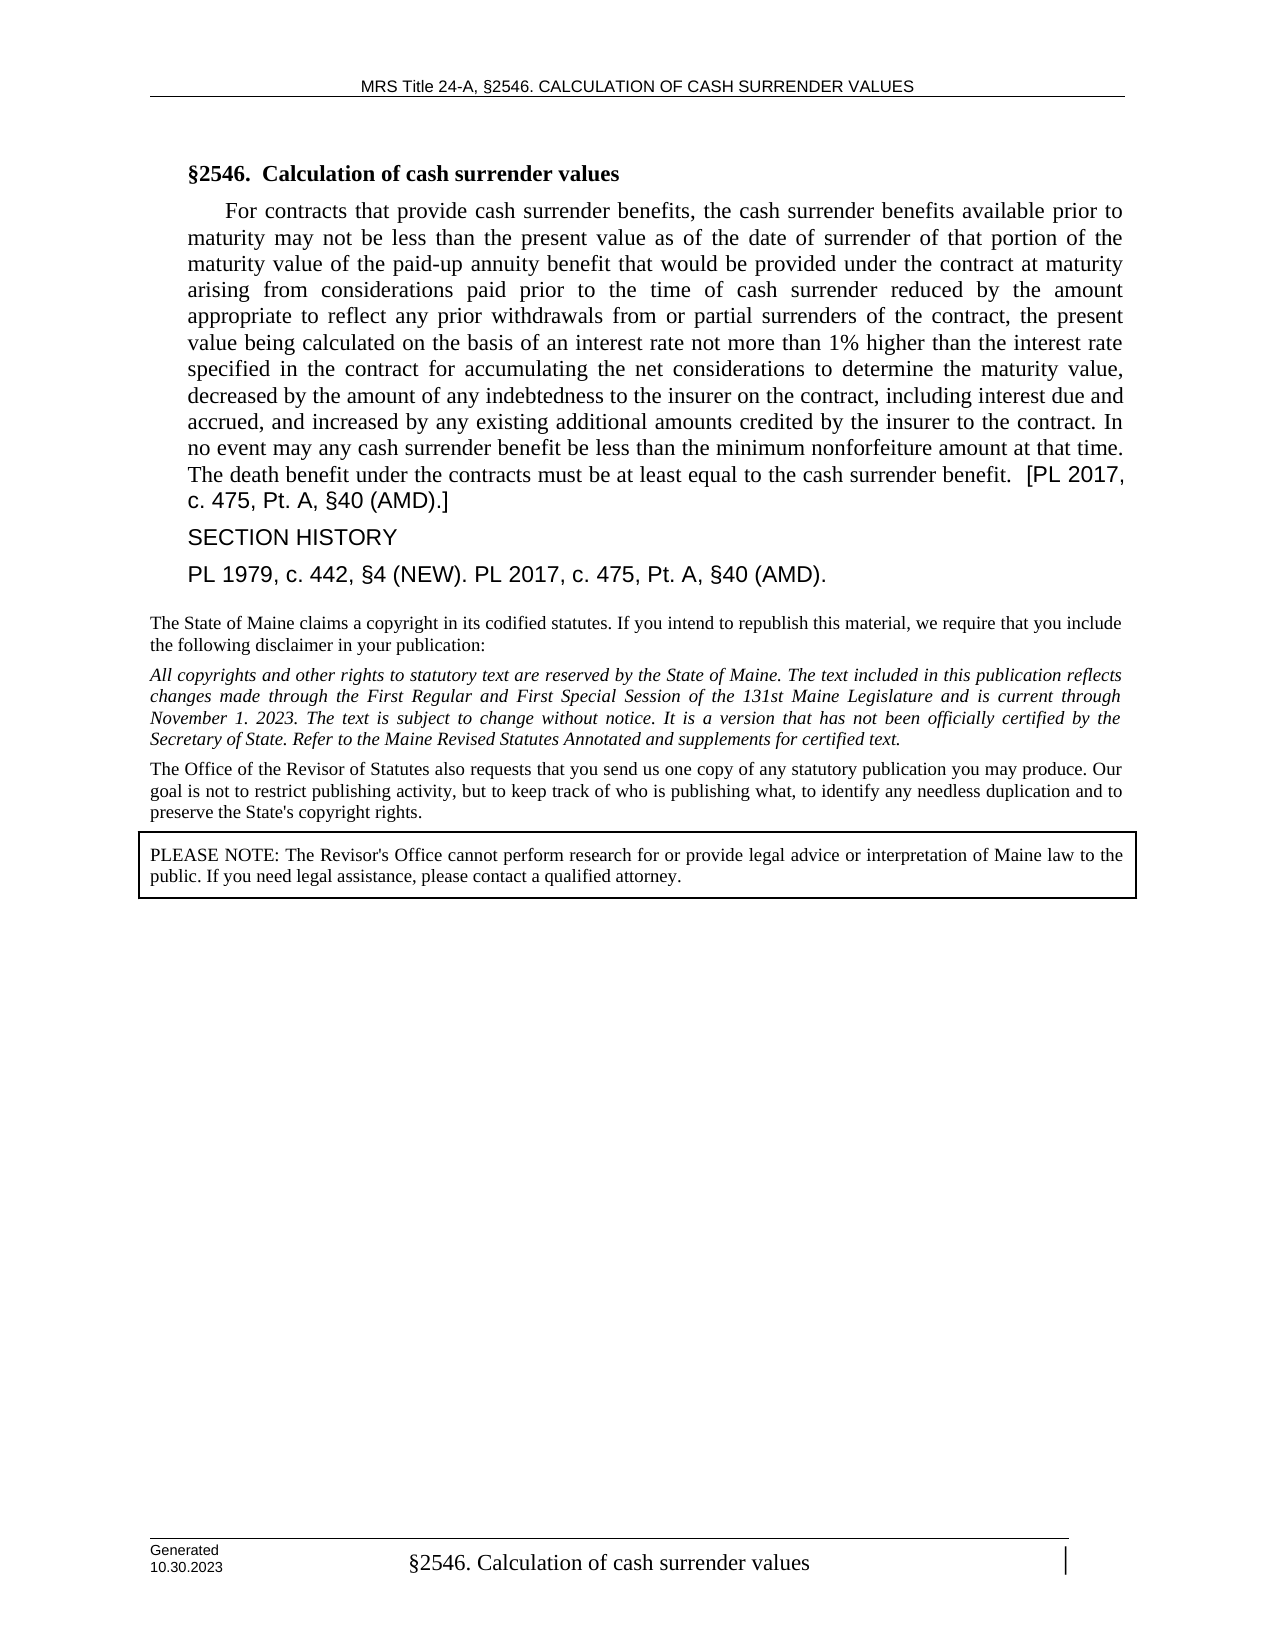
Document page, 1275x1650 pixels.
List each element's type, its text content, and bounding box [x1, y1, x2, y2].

text SECTION HISTORY [187, 524, 1125, 550]
text For contracts that provide cash surrender benefits, the cash surrender benefits available prior to maturity may not be less than the present value as of the date of surrender of that portion of the maturity value of the paid-up annuity benefit that would be provided under the contract at maturity arising from considerations paid prior to the time of cash surrender reduced by the amount appropriate to reflect any prior withdrawals from or partial surrenders of the contract, the present value being calculated on the basis of an interest rate not more than 1% higher than the interest rate specified in the contract for accumulating the net considerations to determine the maturity value, decreased by the amount of any indebtedness to the insurer on the contract, including interest due and accrued, and increased by any existing additional amounts credited by the insurer to the contract. In no event may any cash surrender benefit be less than the minimum nonforfeiture amount at that time. The death benefit under the contracts must be at least equal to the cash surrender benefit. [PL 2017, c. 475, Pt. A, §40 (AMD).] [187, 197, 1125, 513]
text All copyrights and other rights to statutory text are reserved by the State of Maine. The text included in this publication reflects changes made through the First Regular and First Special Session of the 131st Maine Legislature and is current through November 1. 2023 . The text is subject to change without notice. It is a version that has not been officially certified by the Secretary of State. Refer to the Maine Revised Statutes Annotated and supplements for certified text. [150, 663, 1125, 750]
text PLEASE NOTE: The Revisor's Office cannot perform research for or provide legal advice or interpretation of Maine law to the public. If you need legal assistance, please contact a qualified attorney. [140, 833, 1135, 897]
text PL 1979, c. 442, §4 (NEW). PL 2017, c. 475, Pt. A, §40 (AMD). [187, 561, 1125, 587]
text The State of Maine claims a copyright in its codified statutes. If you intend to republish this material, we require that you include the following disclaimer in your publication: [150, 612, 1125, 655]
text §2546. Calculation of cash surrender values [187, 160, 1125, 187]
text The Office of the Revisor of Statutes also requests that you send us one copy of any statutory publication you may produce. Our goal is not to restrict publishing activity, but to keep track of who is publishing what, to identify any needless duplication and to preserve the State's copyright rights. [150, 758, 1125, 823]
